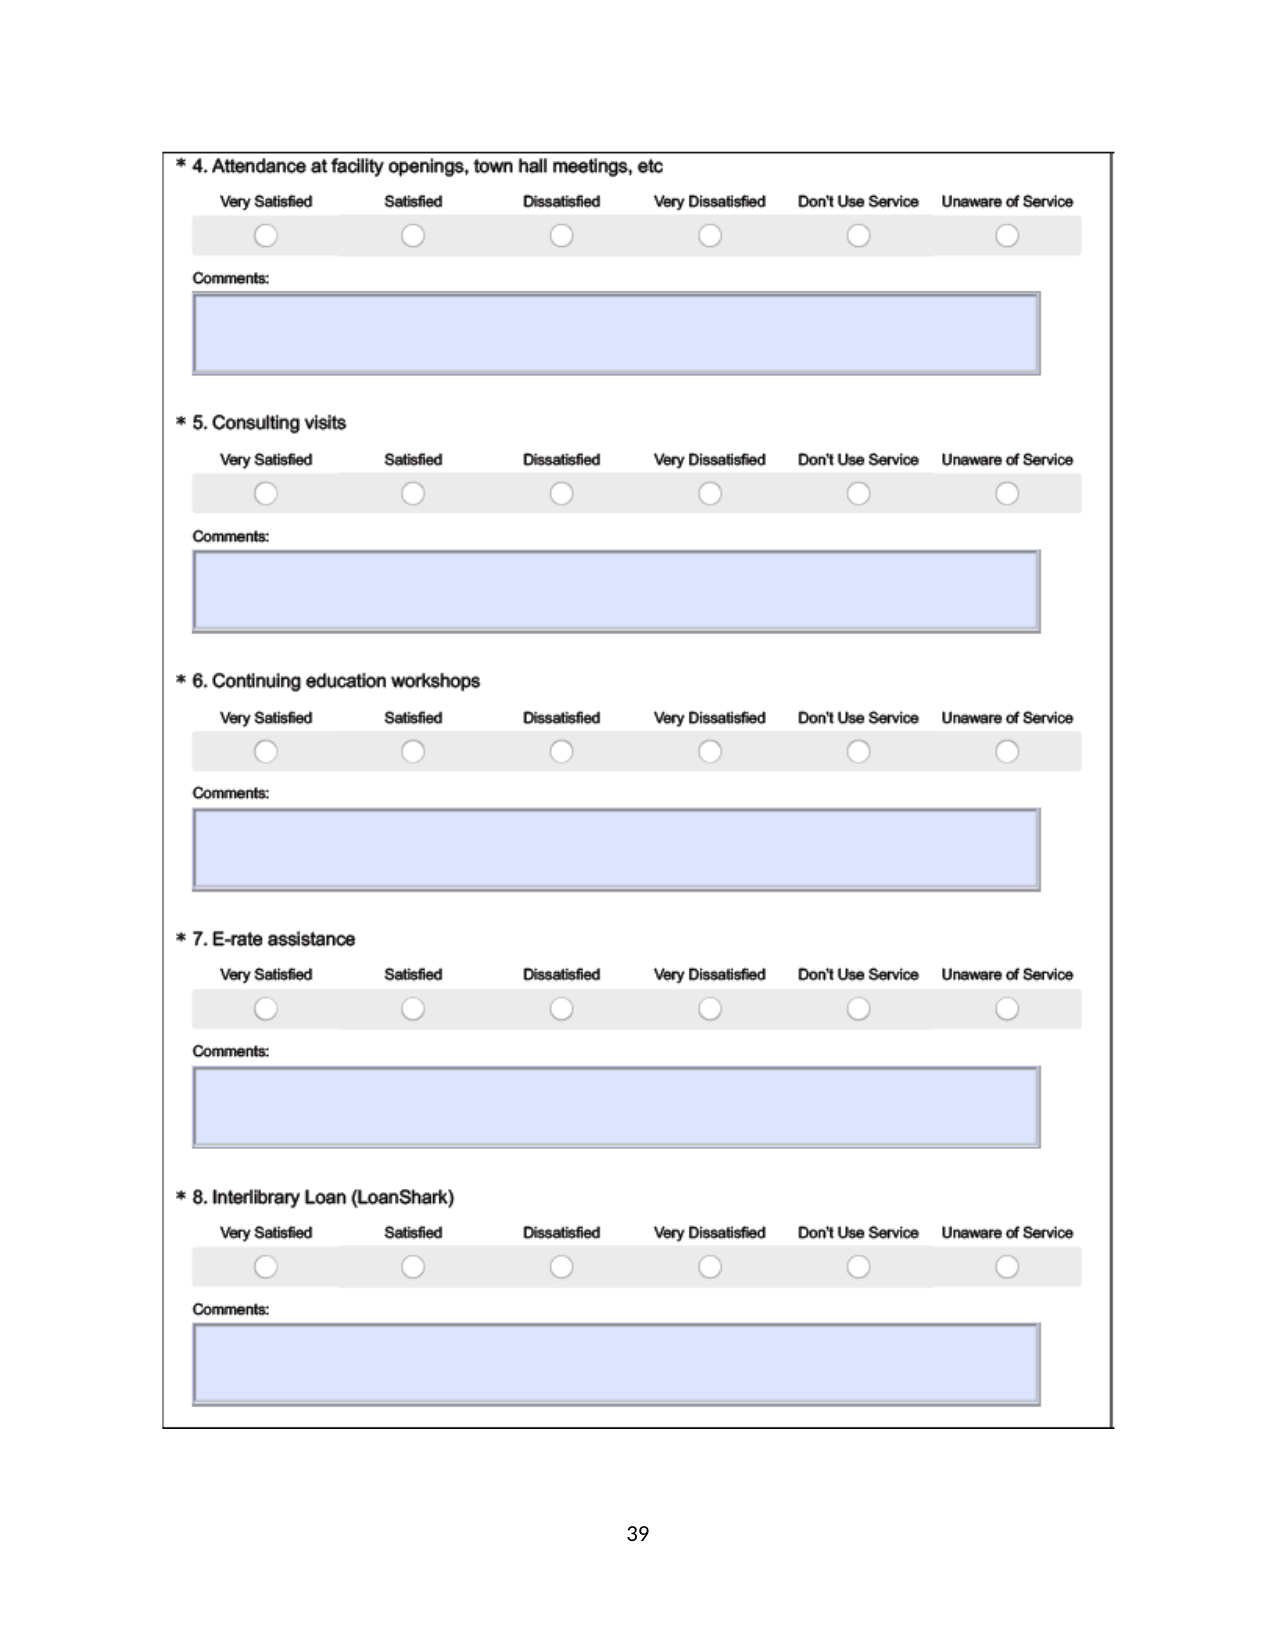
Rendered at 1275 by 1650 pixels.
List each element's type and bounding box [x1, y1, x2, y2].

picture [150, 150, 1121, 1429]
